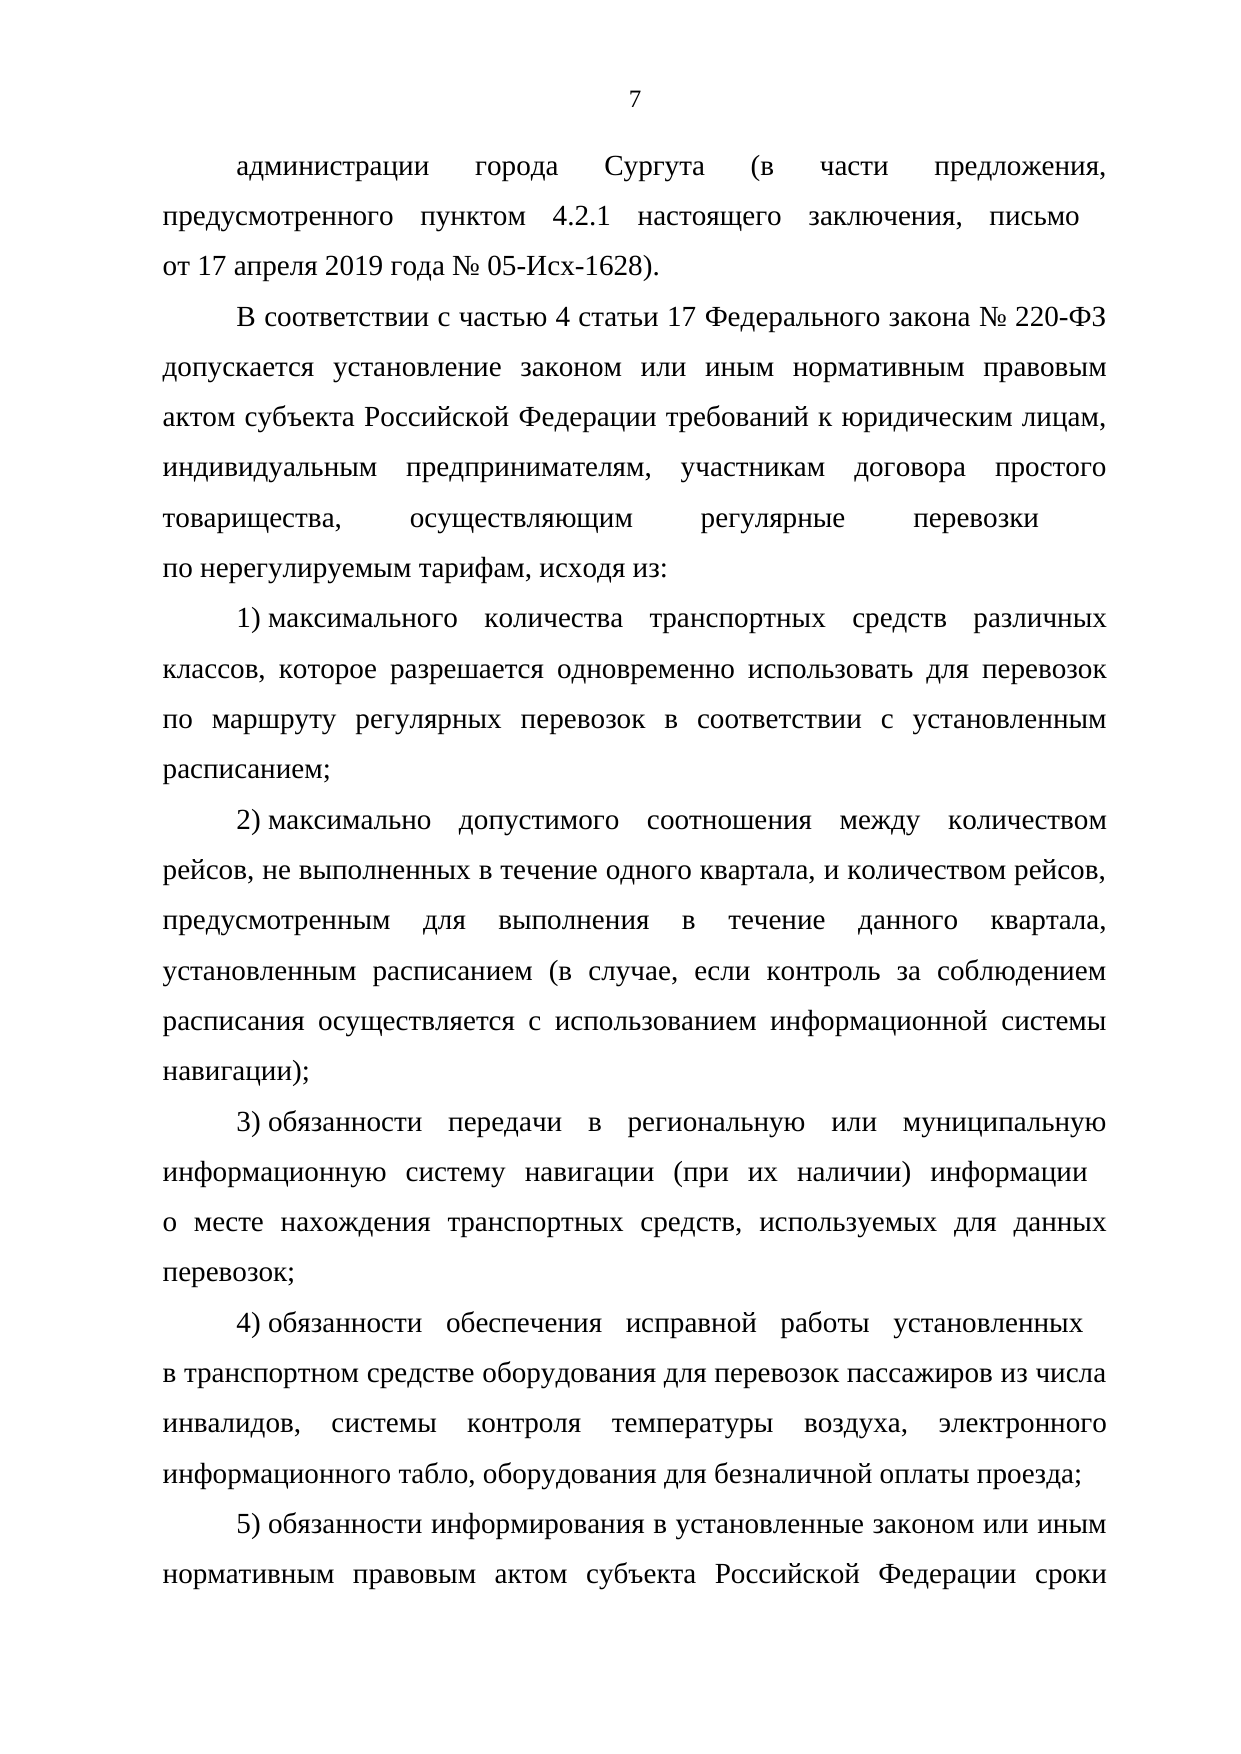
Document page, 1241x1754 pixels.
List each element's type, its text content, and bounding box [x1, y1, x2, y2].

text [162, 1506, 1107, 1590]
text 1) максимального количества транспортных средств различных классов, которое разрешается одновременно использовать для перевозок по маршруту регулярных перевозок в соответствии с установленным расписанием; [162, 601, 1107, 785]
text 3) обязанности передачи в региональную или муниципальную информационную систему навигации (при их наличии) информации о месте нахождения транспортных средств, используемых для данных перевозок; [162, 1104, 1107, 1288]
text администрации города Сургута (в части предложения, предусмотренного пунктом 4.2.1 настоящего заключения, письмо от 17 апреля 2019 года № 05-Исх-1628). [162, 148, 1107, 282]
text В соответствии с частью 4 статьи 17 Федерального закона № 220-ФЗ допускается установление законом или иным нормативным правовым актом субъекта Российской Федерации требований к юридическим лицам, индивидуальным предпринимателям, участникам договора простого товарищества, осуществляющим регулярные перевозки по нерегулируемым тарифам, исходя из: [162, 299, 1107, 584]
text 4) обязанности обеспечения исправной работы установленных в транспортном средстве оборудования для перевозок пассажиров из числа инвалидов, системы контроля температуры воздуха, электронного информационного табло, оборудования для безналичной оплаты проезда; [162, 1305, 1107, 1489]
text 2) максимально допустимого соотношения между количеством рейсов, не выполненных в течение одного квартала, и количеством рейсов, предусмотренным для выполнения в течение данного квартала, установленным расписанием (в случае, если контроль за соблюдением расписания осуществляется с использованием информационной системы навигации); [162, 802, 1107, 1087]
